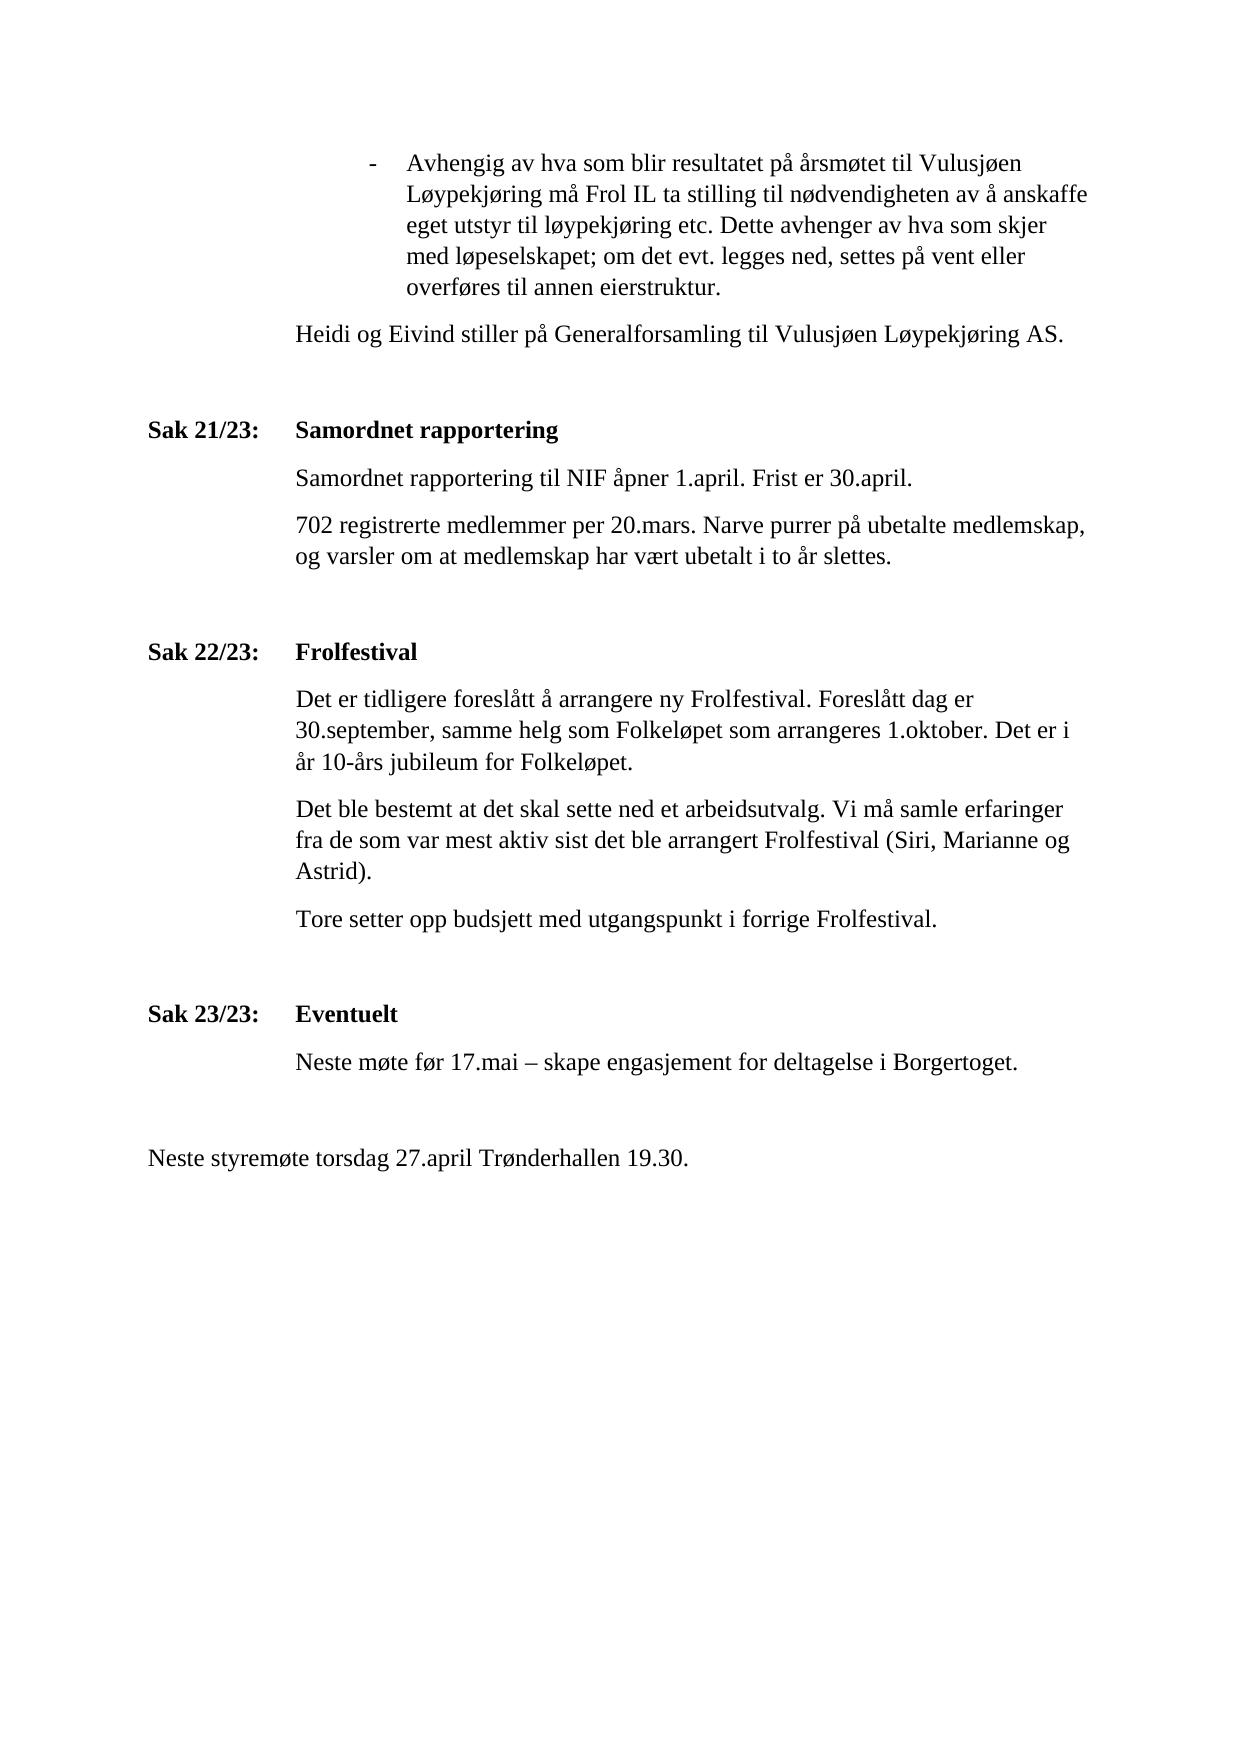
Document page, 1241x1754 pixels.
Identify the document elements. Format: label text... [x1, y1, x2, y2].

text Heidi og Eivind stiller på Generalforsamling til Vulusjøen Løypekjøring AS. [221, 319, 1093, 348]
text Sak 22/23: Frolfestival [148, 637, 1093, 666]
text Det er tidligere foreslått å arrangere ny Frolfestival. Foreslått dag er 30.september, samme helg som Folkeløpet som arrangeres 1.oktober. Det er i år 10-års jubileum for Folkeløpet. [295, 684, 1093, 775]
text Det ble bestemt at det skal sette ned et arbeidsutvalg. Vi må samle erfaringer fra de som var mest aktiv sist det ble arrangert Frolfestival (Siri, Marianne og Astrid). [295, 794, 1093, 885]
text 702 registrerte medlemmer per 20.mars. Narve purrer på ubetalte medlemskap, og varsler om at medlemskap har vært ubetalt i to år slettes. [295, 510, 1093, 570]
text Tore setter opp budsjett med utgangspunkt i forrige Frolfestival. [295, 904, 1093, 933]
text Neste styremøte torsdag 27.april Trønderhallen 19.30. [148, 1143, 1093, 1171]
text Sak 21/23: Samordnet rapportering [148, 415, 1093, 444]
text Samordnet rapportering til NIF åpner 1.april. Frist er 30.april. [148, 463, 1093, 491]
text Neste møte før 17.mai – skape engasjement for deltagelse i Borgertoget. [148, 1047, 1093, 1076]
text Sak 23/23: Eventuelt [148, 999, 1093, 1028]
list Avhengig av hva som blir resultatet på årsmøtet til Vulusjøen Løypekjøring må Frol IL ta stilling til nødvendigheten av å anskaffe eget utstyr til løypekjøring etc. Dette avhenger av hva som skjer med løpeselskapet; om det evt. legges ned, settes på vent eller overføres til annen eierstruktur. [368, 148, 1093, 301]
